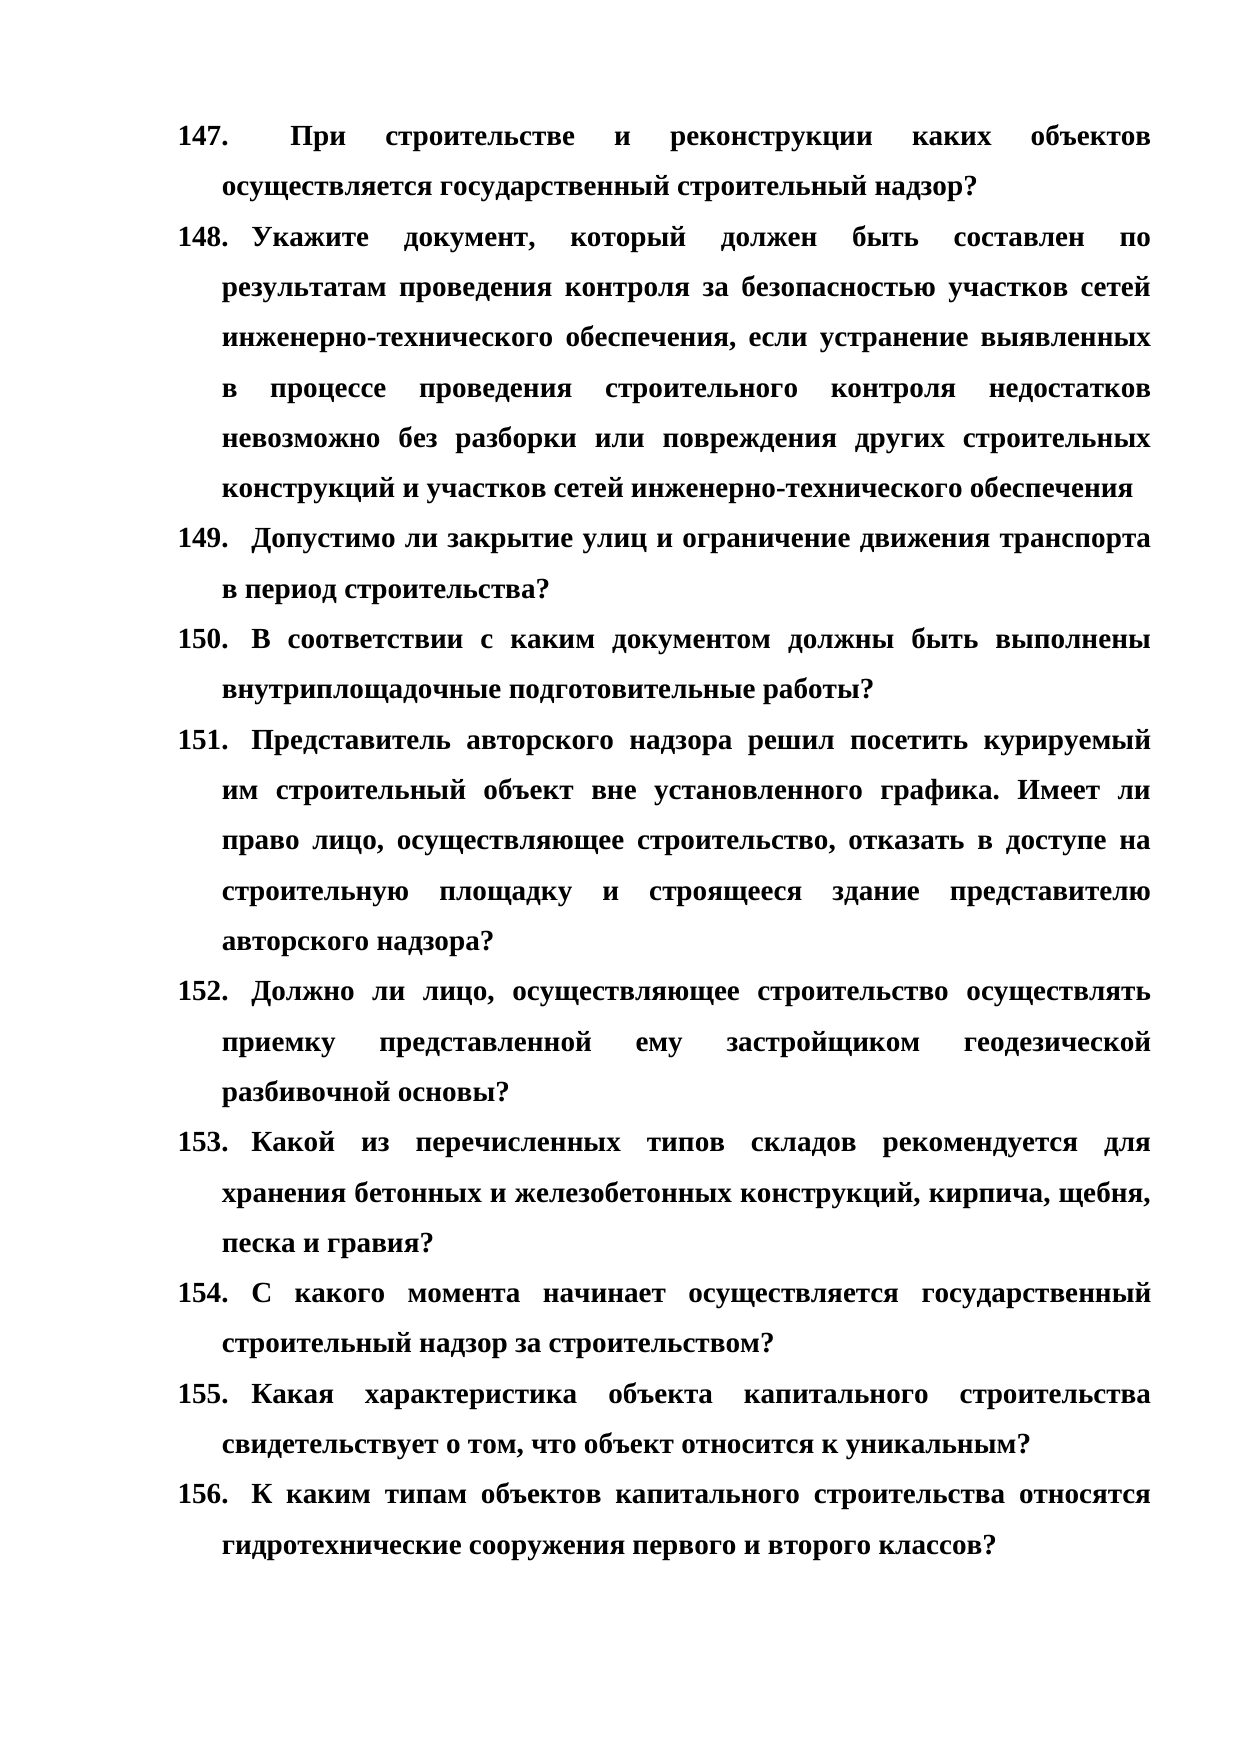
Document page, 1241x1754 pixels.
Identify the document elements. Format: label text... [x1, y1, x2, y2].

list При строительстве и реконструкции каких объектов осуществляется государственный строительный надзор? [177, 118, 1152, 202]
list В соответствии с каким документом должны быть выполнены внутриплощадочные подготовительные работы? [177, 621, 1152, 705]
list Должно ли лицо, осуществляющее строительство осуществлять приемку представленной ему застройщиком геодезической разбивочной основы? [177, 973, 1152, 1108]
list Представитель авторского надзора решил посетить курируемый им строительный объект вне установленного графика. Имеет ли право лицо, осуществляющее строительство, отказать в доступе на строительную площадку и строящееся здание представителю авторского надзора? [177, 722, 1152, 957]
list Укажите документ, который должен быть составлен по результатам проведения контроля за безопасностью участков сетей инженерно-технического обеспечения, если устранение выявленных в процессе проведения строительного контроля недостатков невозможно без разборки или повреждения других строительных конструкций и участков сетей инженерно-технического обеспечения [177, 219, 1152, 504]
list Допустимо ли закрытие улиц и ограничение движения транспорта в период строительства? [177, 521, 1152, 604]
list Какой из перечисленных типов складов рекомендуется для хранения бетонных и железобетонных конструкций, кирпича, щебня, песка и гравия? [177, 1124, 1152, 1258]
list С какого момента начинает осуществляется государственный строительный надзор за строительством? [177, 1275, 1152, 1359]
list Какая характеристика объекта капитального строительства свидетельствует о том, что объект относится к уникальным? [177, 1376, 1152, 1460]
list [177, 1477, 1152, 1560]
